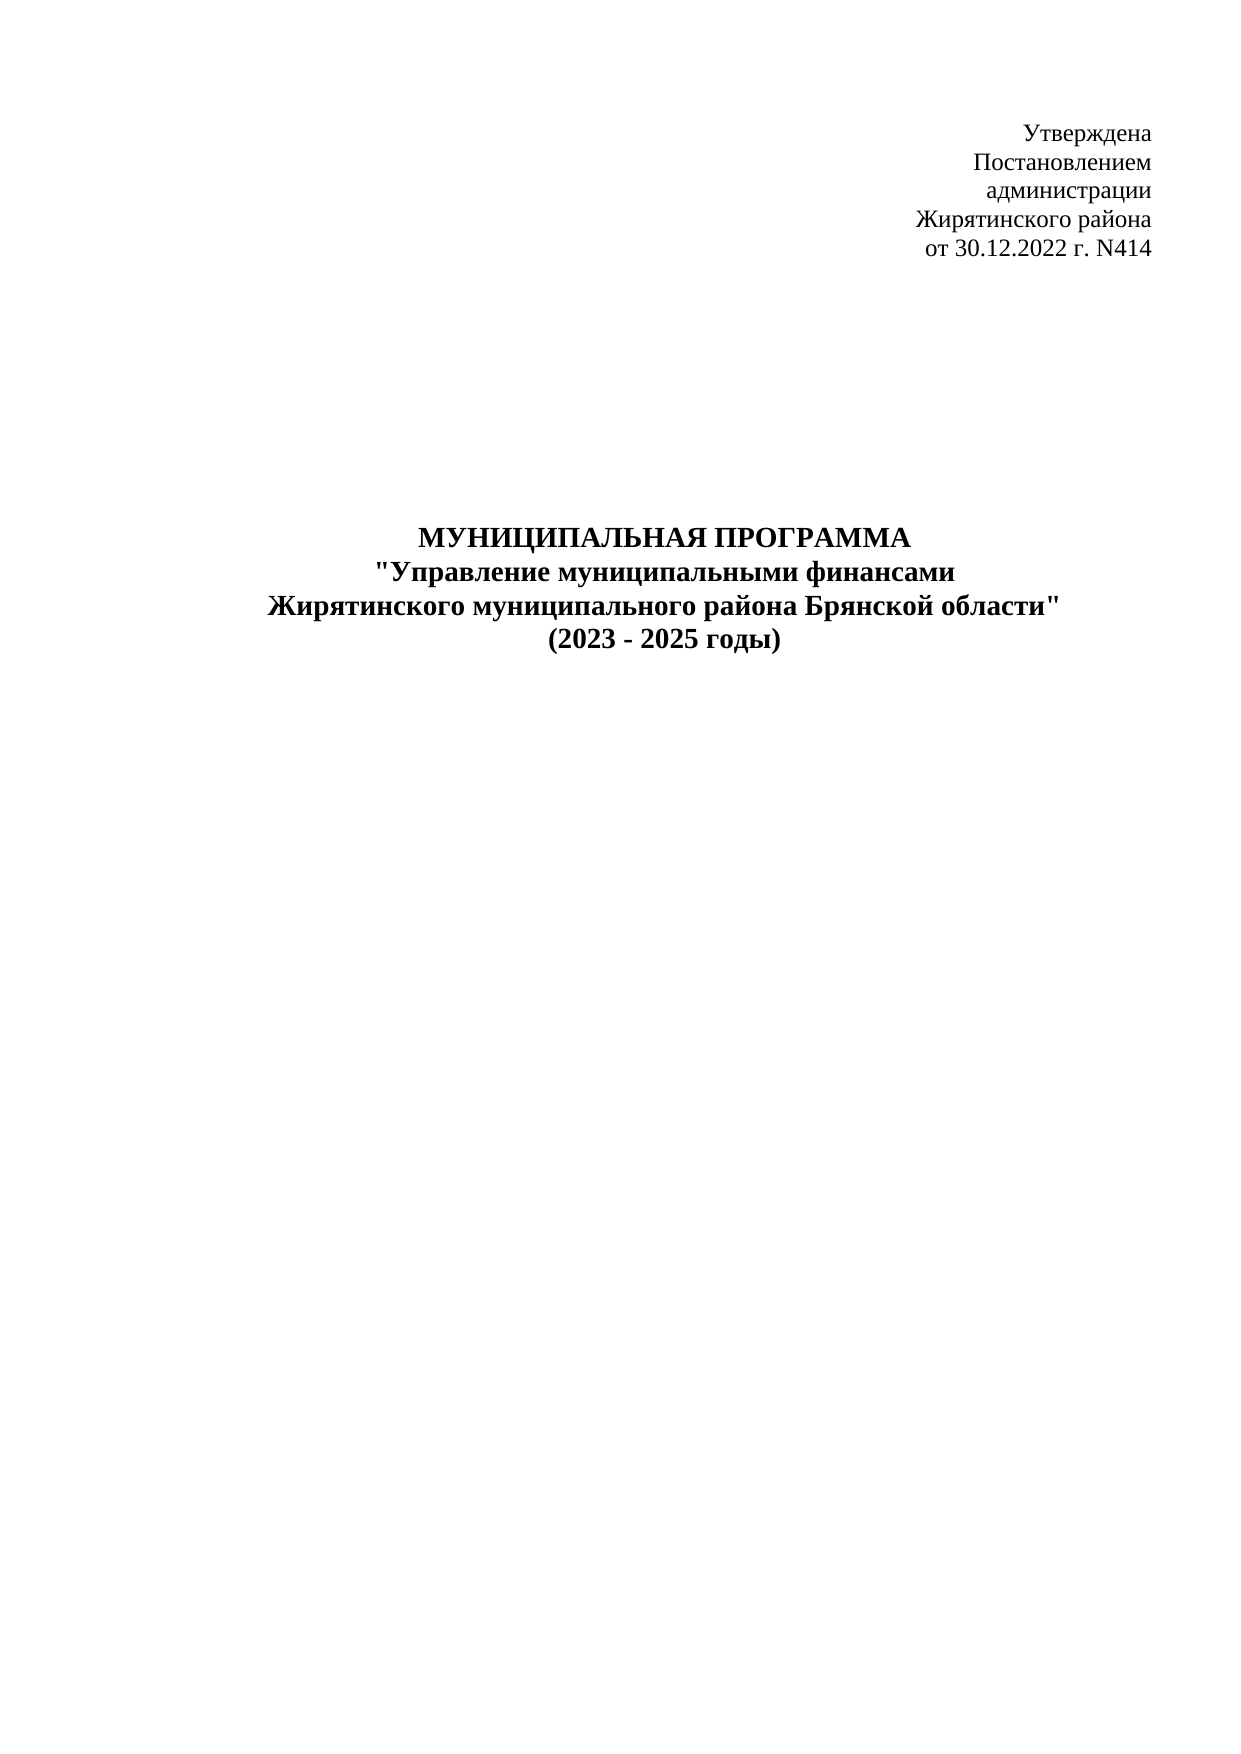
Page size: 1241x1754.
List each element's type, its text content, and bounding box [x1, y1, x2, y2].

title Жирятинского муниципального района Брянской области" [177, 588, 1152, 621]
title "Управление муниципальными финансами [177, 554, 1152, 588]
text администрации [177, 176, 1152, 204]
text Постановлением [177, 147, 1152, 176]
text от 30.12.2022 г. N414 [177, 233, 1152, 262]
text Утверждена [177, 118, 1152, 147]
title (2023 - 2025 годы) [177, 621, 1152, 655]
text Жирятинского района [177, 204, 1152, 233]
title МУНИЦИПАЛЬНАЯ ПРОГРАММА [177, 521, 1152, 554]
